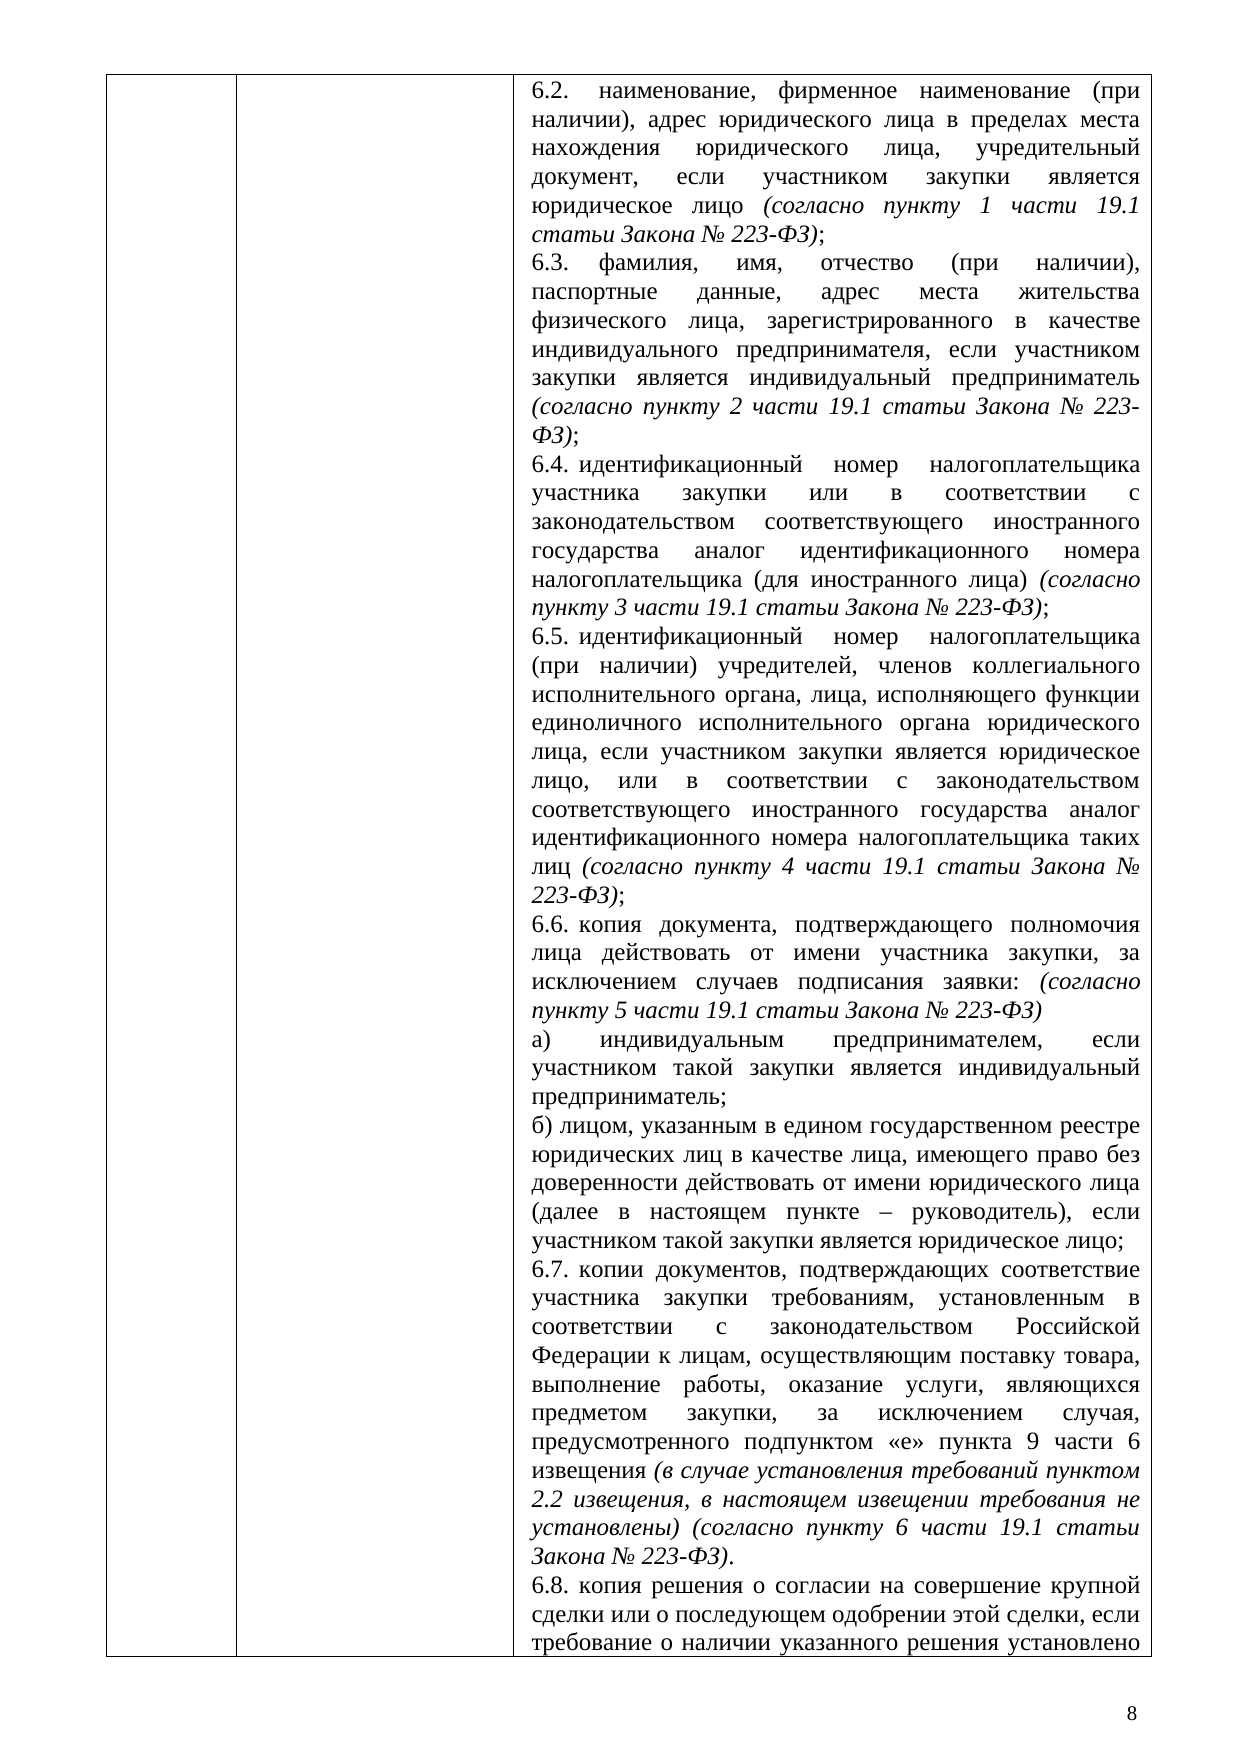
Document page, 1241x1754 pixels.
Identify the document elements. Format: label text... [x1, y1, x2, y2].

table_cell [514, 75, 1151, 1656]
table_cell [237, 75, 513, 1656]
table_cell 6 [107, 75, 236, 1656]
